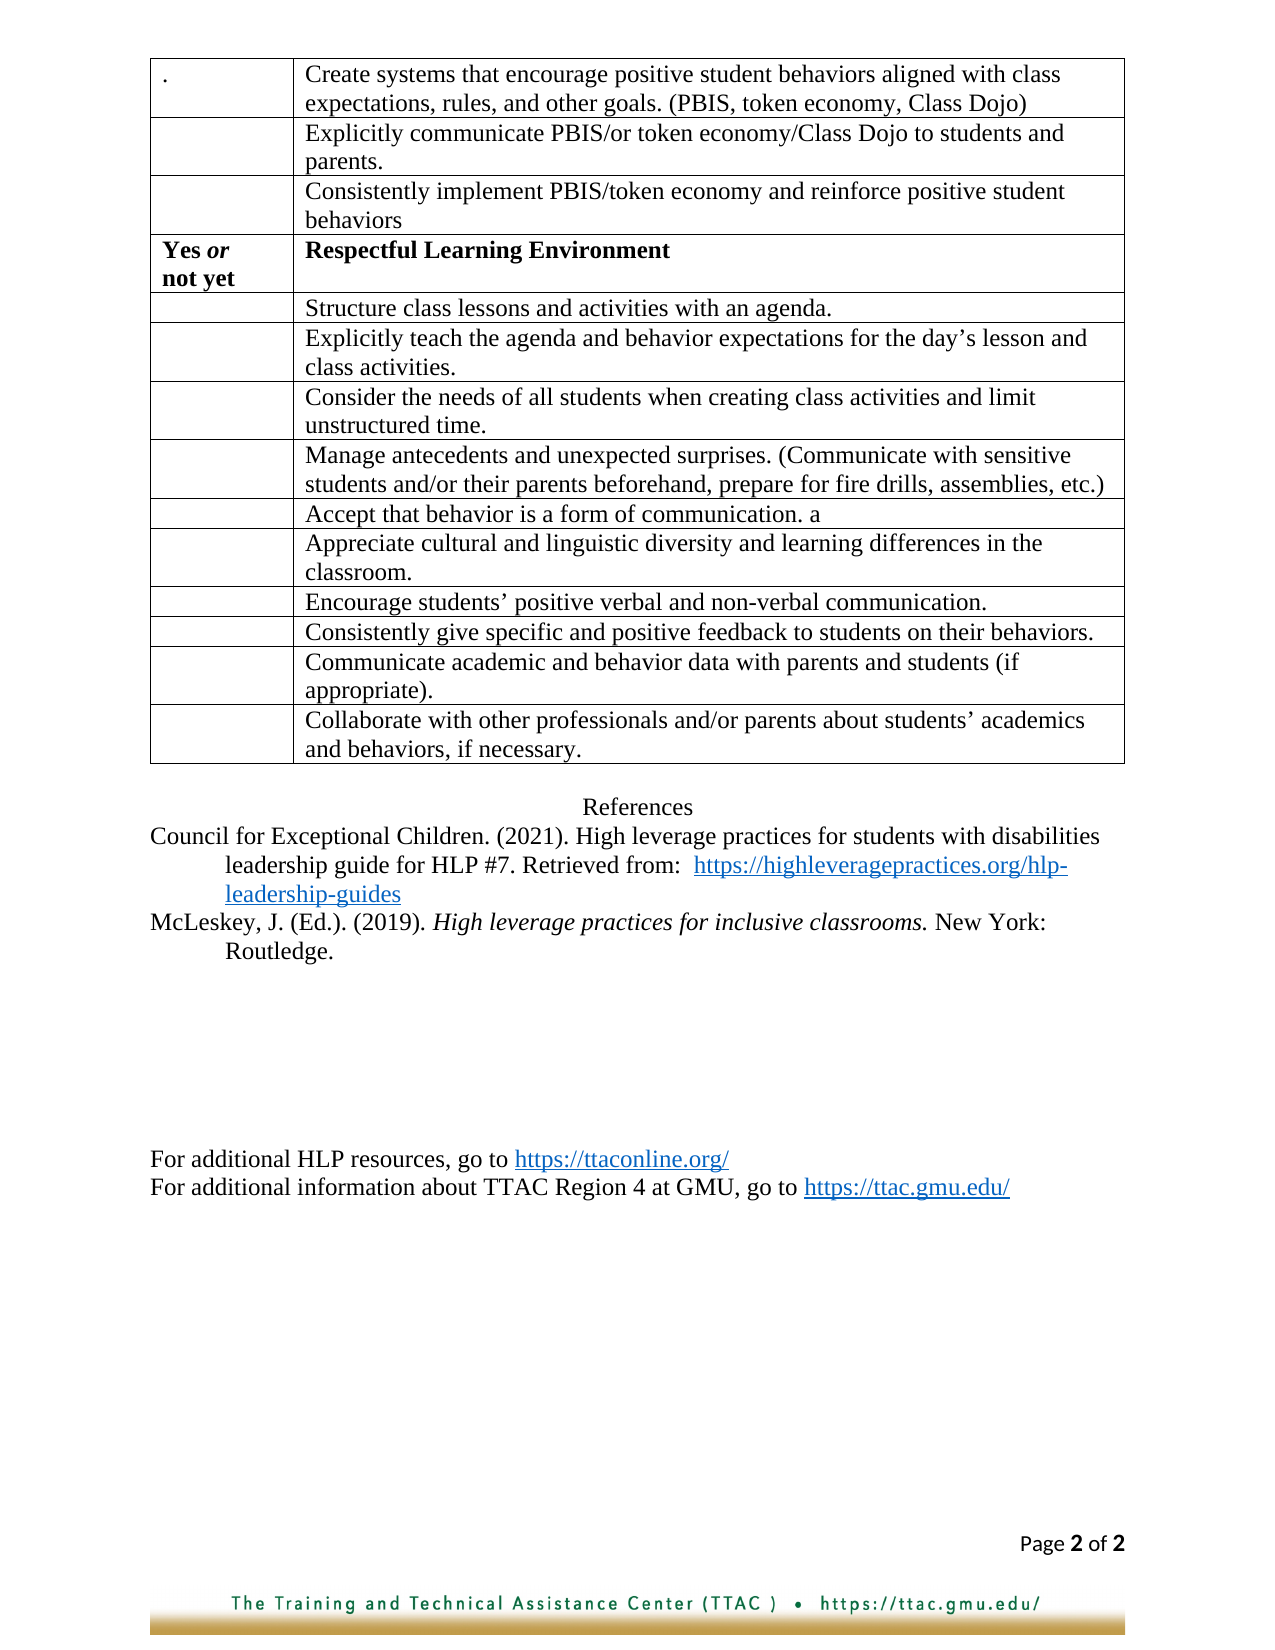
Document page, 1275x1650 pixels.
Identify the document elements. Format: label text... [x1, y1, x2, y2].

table_cell Yes or not yet [151, 235, 293, 292]
table_cell [151, 382, 293, 439]
table_cell [151, 499, 293, 527]
table_cell Explicitly communicate PBIS/or token economy/Class Dojo to students and parents. [294, 118, 1124, 175]
table_cell Consistently give specific and positive feedback to students on their behaviors. [294, 617, 1124, 646]
table_cell Consistently implement PBIS/token economy and reinforce positive student behaviors [294, 176, 1124, 234]
table_cell Communicate academic and behavior data with parents and students (if appropriate). [294, 647, 1124, 704]
table_cell Appreciate cultural and linguistic diversity and learning differences in the classroom. [294, 529, 1124, 586]
table_cell Encourage students’ positive verbal and non-verbal communication. [294, 587, 1124, 616]
table_cell Explicitly teach the agenda and behavior expectations for the day’s lesson and class activities. [294, 323, 1124, 381]
table_cell [151, 176, 293, 234]
table_cell [151, 440, 293, 498]
picture [150, 1585, 1125, 1635]
table_cell [151, 647, 293, 704]
text For additional HLP resources, go to https://ttaconline.org/ [150, 1144, 1125, 1172]
text For additional information about TTAC Region 4 at GMU, go to https://ttac.gmu.edu/ [150, 1172, 1125, 1201]
table_cell . [151, 59, 293, 117]
table_cell Collaborate with other professionals and/or parents about students’ academics and behaviors, if necessary. [294, 705, 1124, 763]
table_cell Structure class lessons and activities with an agenda. [294, 293, 1124, 322]
table_cell [151, 617, 293, 646]
table_cell Manage antecedents and unexpected surprises. (Communicate with sensitive students and/or their parents beforehand, prepare for fire drills, assemblies, etc.) [294, 440, 1124, 498]
table_cell [151, 293, 293, 322]
text McLeskey, J. (Ed.). (2019). High leverage practices for inclusive classrooms. New York: Routledge. [150, 907, 1125, 965]
table_cell Create systems that encourage positive student behaviors aligned with class expectations, rules, and other goals. (PBIS, token economy, Class Dojo) [294, 59, 1124, 117]
text References [150, 792, 1125, 821]
table_cell Respectful Learning Environment [294, 235, 1124, 292]
text Council for Exceptional Children. (2021). High leverage practices for students with disabilities leadership guide for HLP #7. Retrieved from: https://highleveragepractices.org/hlp-leadership-guides [150, 821, 1125, 907]
table_cell Accept that behavior is a form of communication. a [294, 499, 1124, 527]
table_cell [151, 705, 293, 763]
table_cell [151, 529, 293, 586]
table_cell [151, 118, 293, 175]
table_cell Consider the needs of all students when creating class activities and limit unstructured time. [294, 382, 1124, 439]
table_cell [151, 587, 293, 616]
table_cell [151, 323, 293, 381]
